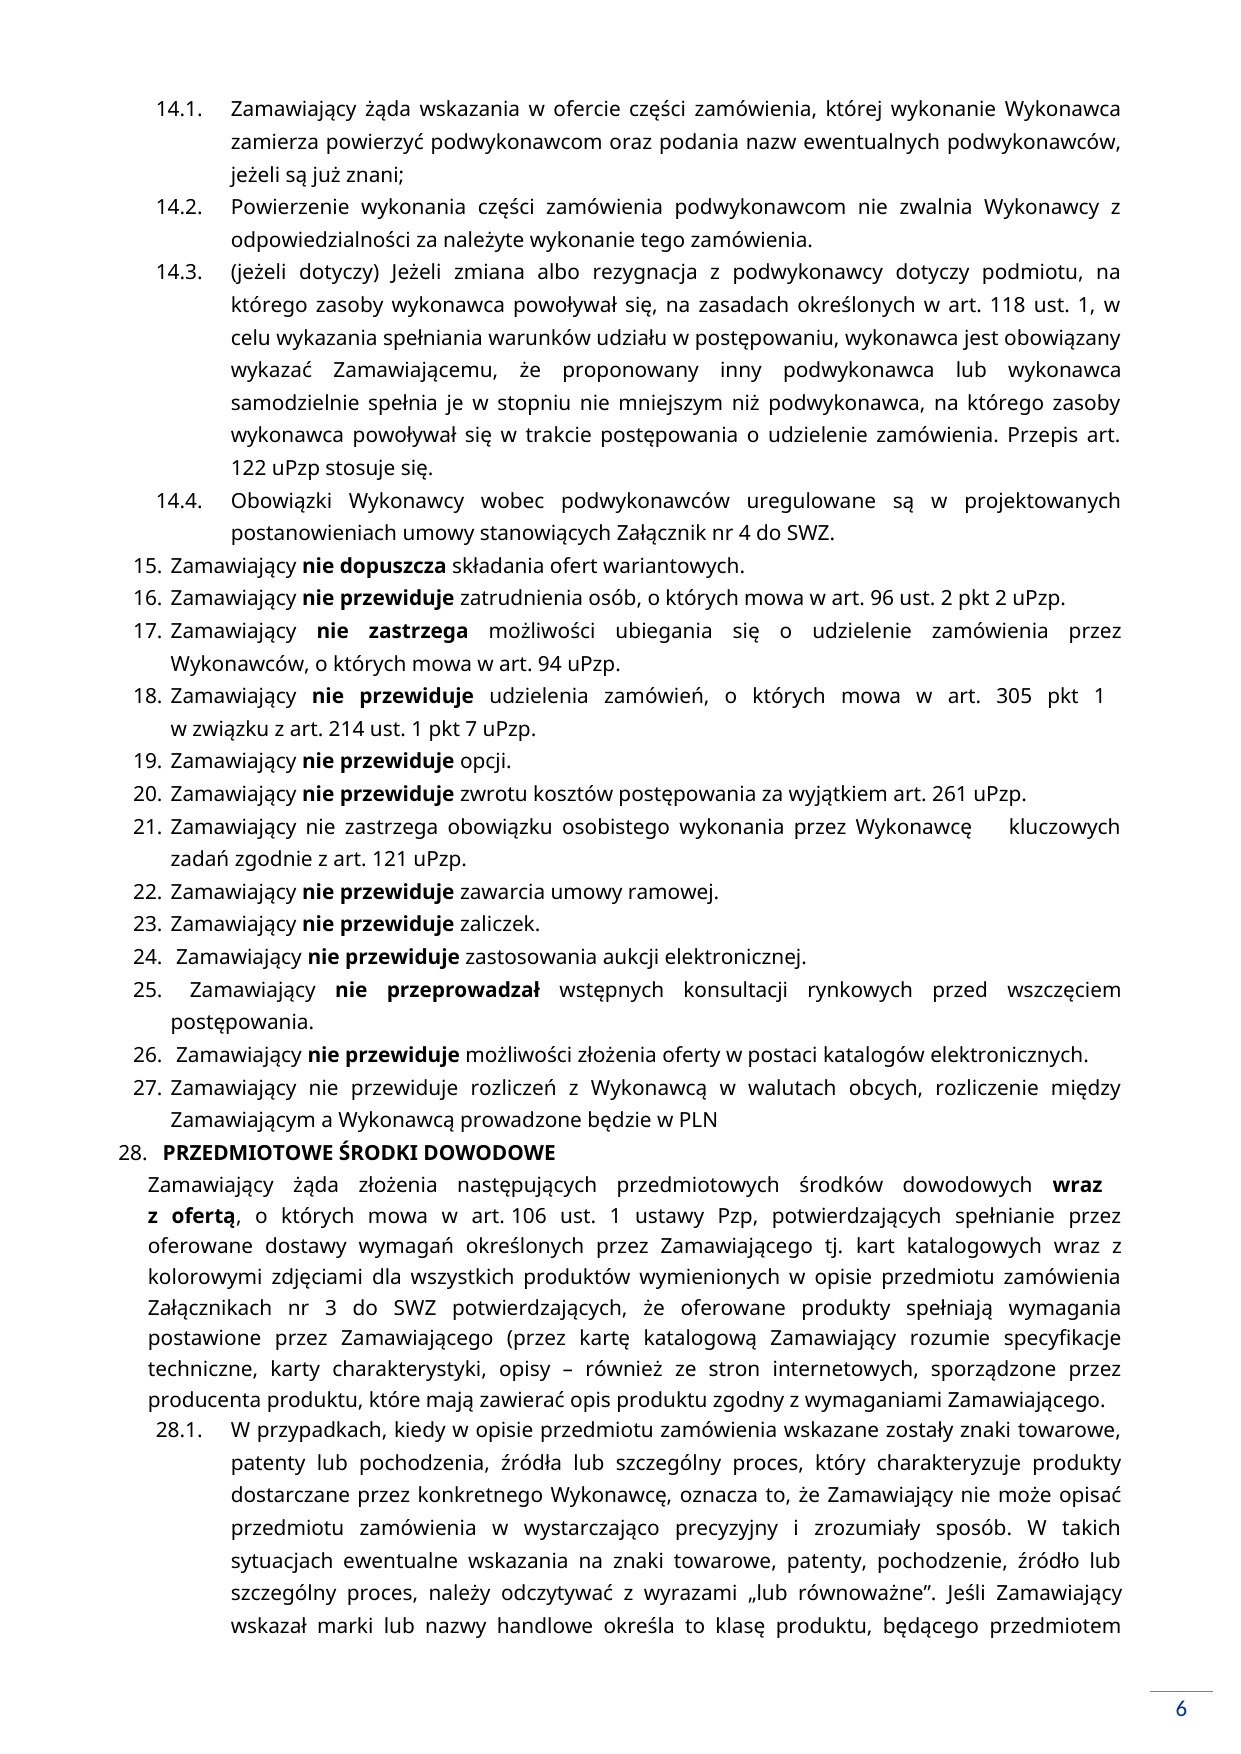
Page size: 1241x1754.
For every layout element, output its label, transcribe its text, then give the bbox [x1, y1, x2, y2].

list Zamawiający nie przewiduje możliwości złożenia oferty w postaci katalogów elektronicznych. [133, 1040, 1122, 1068]
list Zamawiający nie przewiduje zaliczek. [133, 909, 1122, 938]
list Zamawiający żąda złożenia następujących przedmiotowych środków dowodowych wraz z ofertą, o których mowa w art. 106 ust. 1 ustawy Pzp, potwierdzających spełnianie przez oferowane dostawy wymagań określonych przez Zamawiającego tj. kart katalogowych wraz z kolorowymi zdjęciami dla wszystkich produktów wymienionych w opisie przedmiotu zamówienia Załącznikach nr 3 do SWZ potwierdzających, że oferowane produkty spełniają wymagania postawione przez Zamawiającego (przez kartę katalogową Zamawiający rozumie specyfikacje techniczne, karty charakterystyki, opisy – również ze stron internetowych, sporządzone przez producenta produktu, które mają zawierać opis produktu zgodny z wymaganiami Zamawiającego. [148, 1170, 1122, 1413]
list Zamawiający nie zastrzega możliwości ubiegania się o udzielenie zamówienia przez Wykonawców, o których mowa w art. 94 uPzp. [133, 616, 1122, 677]
list Powierzenie wykonania części zamówienia podwykonawcom nie zwalnia Wykonawcy z odpowiedzialności za należyte wykonanie tego zamówienia. [156, 192, 1122, 253]
list Zamawiający nie przewiduje zastosowania aukcji elektronicznej. [133, 942, 1122, 971]
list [156, 1415, 1122, 1639]
list Zamawiający nie przewiduje rozliczeń z Wykonawcą w walutach obcych, rozliczenie między Zamawiającym a Wykonawcą prowadzone będzie w PLN [133, 1073, 1122, 1134]
list (jeżeli dotyczy) Jeżeli zmiana albo rezygnacja z podwykonawcy dotyczy podmiotu, na którego zasoby wykonawca powoływał się, na zasadach określonych w art. 118 ust. 1, w celu wykazania spełniania warunków udziału w postępowaniu, wykonawca jest obowiązany wykazać Zamawiającemu, że proponowany inny podwykonawca lub wykonawca samodzielnie spełnia je w stopniu nie mniejszym niż podwykonawca, na którego zasoby wykonawca powoływał się w trakcie postępowania o udzielenie zamówienia. Przepis art. 122 uPzp stosuje się. [156, 257, 1122, 482]
list Zamawiający nie przewiduje zatrudnienia osób, o których mowa w art. 96 ust. 2 pkt 2 uPzp. [133, 583, 1122, 612]
list Zamawiający żąda wskazania w ofercie części zamówienia, której wykonanie Wykonawca zamierza powierzyć podwykonawcom oraz podania nazw ewentualnych podwykonawców, jeżeli są już znani; [156, 94, 1122, 188]
list Zamawiający nie przeprowadzał wstępnych konsultacji rynkowych przed wszczęciem postępowania. [133, 975, 1122, 1036]
list Zamawiający nie zastrzega obowiązku osobistego wykonania przez Wykonawcę kluczowych zadań zgodnie z art. 121 uPzp. [133, 812, 1122, 873]
list PRZEDMIOTOWE ŚRODKI DOWODOWE [118, 1138, 1122, 1166]
list Zamawiający nie przewiduje udzielenia zamówień, o których mowa w art. 305 pkt 1 w związku z art. 214 ust. 1 pkt 7 uPzp. [133, 681, 1122, 742]
list Zamawiający nie dopuszcza składania ofert wariantowych. [133, 551, 1122, 579]
list Zamawiający nie przewiduje zawarcia umowy ramowej. [133, 877, 1122, 905]
list Zamawiający nie przewiduje zwrotu kosztów postępowania za wyjątkiem art. 261 uPzp. [133, 779, 1122, 808]
list Obowiązki Wykonawcy wobec podwykonawców uregulowane są w projektowanych postanowieniach umowy stanowiących Załącznik nr 4 do SWZ. [156, 486, 1122, 547]
list Zamawiający nie przewiduje opcji. [133, 747, 1122, 775]
